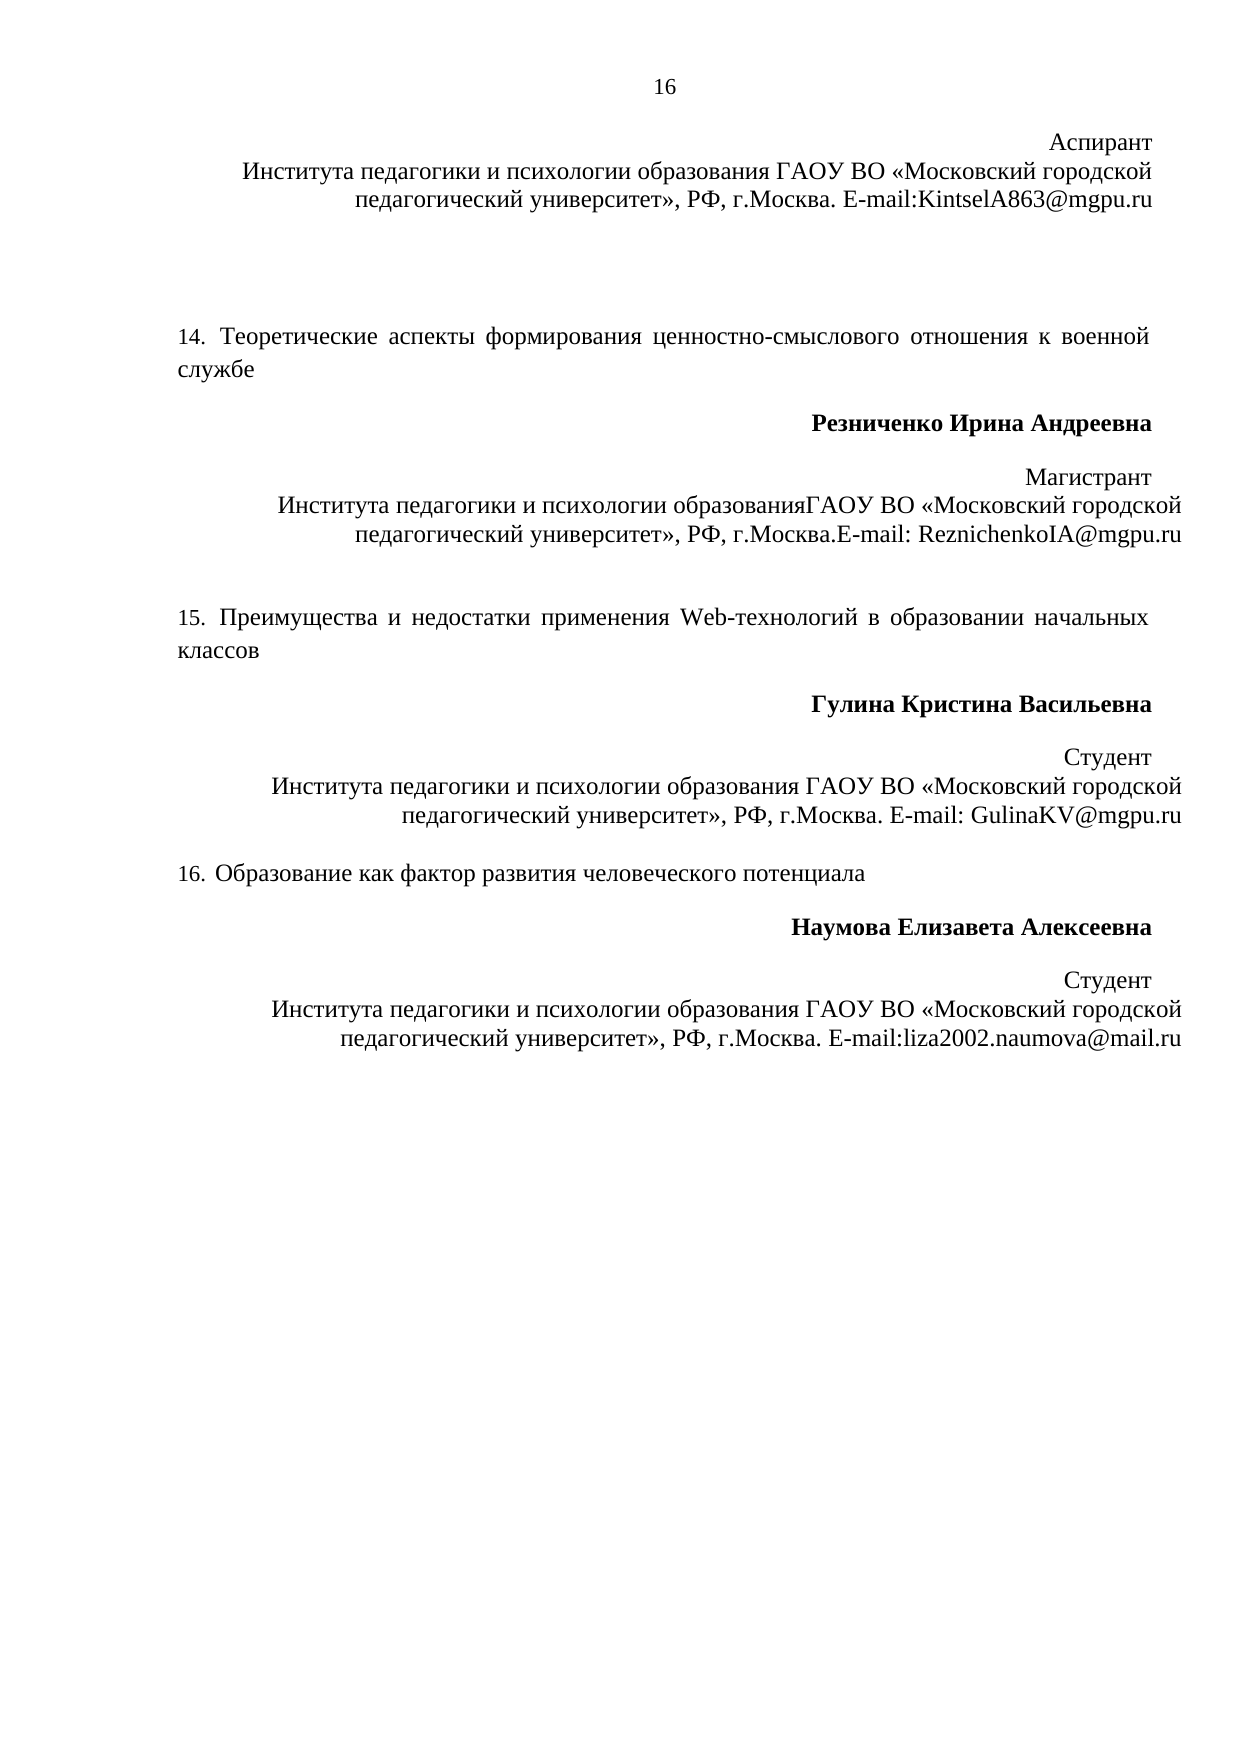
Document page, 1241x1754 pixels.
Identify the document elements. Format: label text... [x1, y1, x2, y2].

subtitle Наумова Елизавета Алексеевна [158, 912, 1152, 941]
text Магистрант Института педагогики и психологии образованияГАОУ ВО «Московский городской [277, 462, 1192, 519]
text Студент Института педагогики и психологии образования ГАОУ ВО «Московский городской [271, 742, 1192, 800]
text педагогический университет», РФ, г.Москва. E-mail: GulinaKV@mgpu.ru [402, 800, 1192, 828]
text педагогический университет», РФ, г.Москва. E-mail:liza2002.naumova@mail.ru [340, 1023, 1192, 1052]
subtitle Резниченко Ирина Андреевна [811, 408, 1192, 437]
list Теоретические аспекты формирования ценностно-смыслового отношения к военной службе [177, 321, 1152, 383]
list Преимущества и недостатки применения Web-технологий в образовании начальных классов [177, 602, 1152, 664]
text педагогический университет», РФ, г.Москва.E-mail: ReznichenkoIA@mgpu.ru [355, 519, 1192, 548]
text Студент Института педагогики и психологии образования ГАОУ ВО «Московский городской [271, 965, 1192, 1023]
subtitle Гулина Кристина Васильевна [158, 689, 1152, 718]
text Аспирант Института педагогики и психологии образования ГАОУ ВО «Московский городской педагогический университет», РФ, г.Москва. E-mail:KintselA863@mgpu.ru [241, 127, 1152, 213]
list Образование как фактор развития человеческого потенциала [177, 858, 1192, 886]
